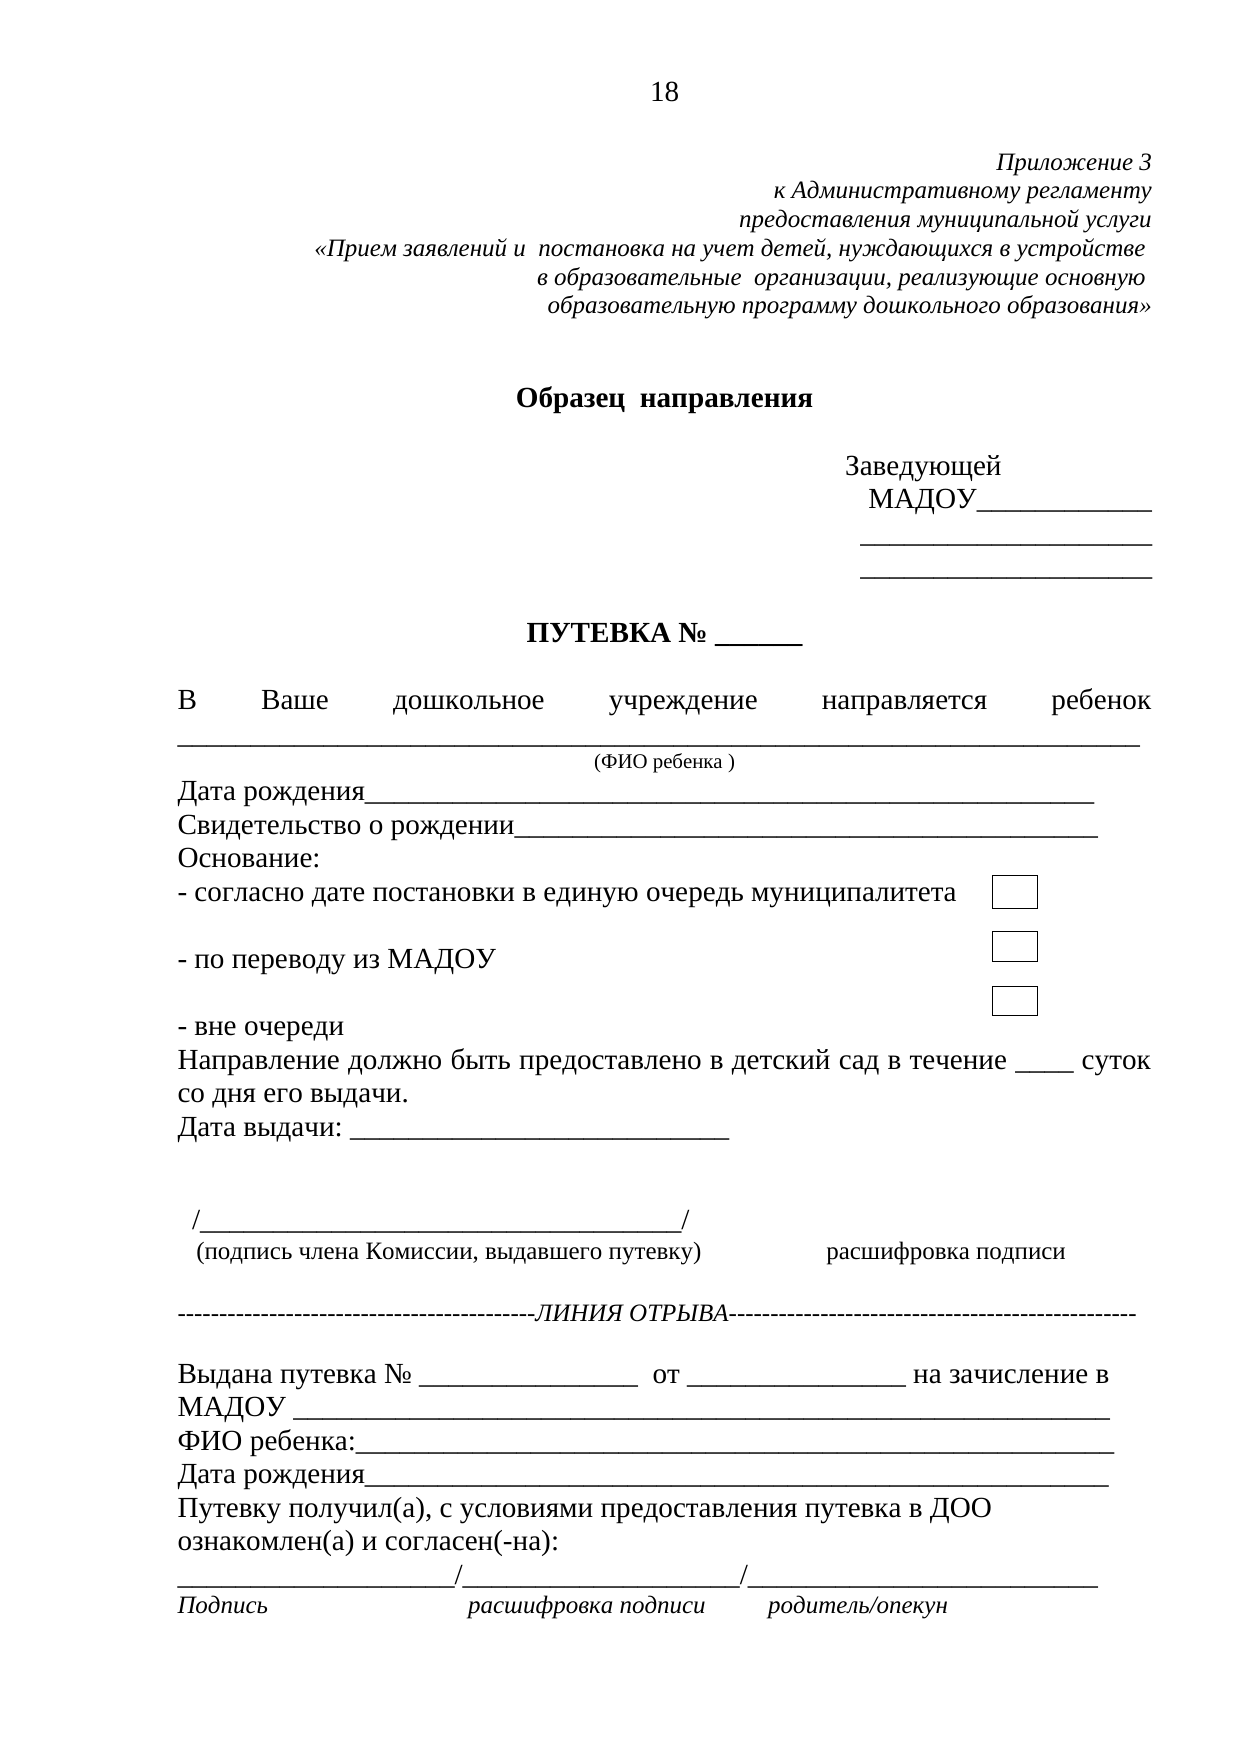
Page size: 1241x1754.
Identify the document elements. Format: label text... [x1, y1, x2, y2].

text ___________________/___________________/________________________ [177, 1557, 1152, 1591]
text - согласно дате постановки в единую очередь муниципалитета [177, 874, 1152, 908]
text Приложение 3 к Административному регламенту предоставления муниципальной услуги «Прием заявлений и постановка на учет детей, нуждающихся в устройстве в образовательные организации, реализующие основную образовательную программу дошкольного образования» [177, 147, 1152, 319]
text Дата выдачи: __________________________ [177, 1109, 1152, 1142]
text Образец направления [177, 381, 1152, 414]
text - вне очереди [177, 1008, 1152, 1042]
text (ФИО ребенка ) [177, 749, 1152, 773]
text МАДОУ____________ [177, 481, 1152, 515]
text - по переводу из МАДОУ [177, 941, 1152, 975]
text Основание: [177, 841, 1152, 874]
text В Ваше дошкольное учреждение направляется ребенок __________________________________________________________________ [177, 682, 1152, 749]
text Заведующей [177, 448, 1152, 481]
text Путевку получил(а), с условиями предоставления путевка в ДОО ознакомлен(а) и согласен(-на): [177, 1490, 1152, 1557]
text -------------------------------------------ЛИНИЯ ОТРЫВА------------------------------------------------- [177, 1298, 1152, 1327]
text (подпись члена Комиссии, выдавшего путевку) расшифровка подписи [177, 1236, 1152, 1265]
text ПУТЕВКА № ______ [177, 615, 1152, 649]
text ____________________ [177, 548, 1152, 582]
text Дата рождения___________________________________________________ [177, 1456, 1152, 1490]
text ФИО ребенка:____________________________________________________ [177, 1423, 1152, 1456]
text Свидетельство о рождении________________________________________ [177, 807, 1152, 841]
text Подпись расшифровка подписи родитель/опекун [177, 1591, 1152, 1619]
text ____________________ [177, 515, 1152, 548]
text Направление должно быть предоставлено в детский сад в течение ____ суток со дня его выдачи. [177, 1042, 1152, 1109]
text Выдана путевка № _______________ от _______________ на зачисление в МАДОУ ________________________________________________________ [177, 1356, 1152, 1423]
text Дата рождения__________________________________________________ [177, 773, 1152, 807]
text /_________________________________/ [177, 1202, 1152, 1236]
